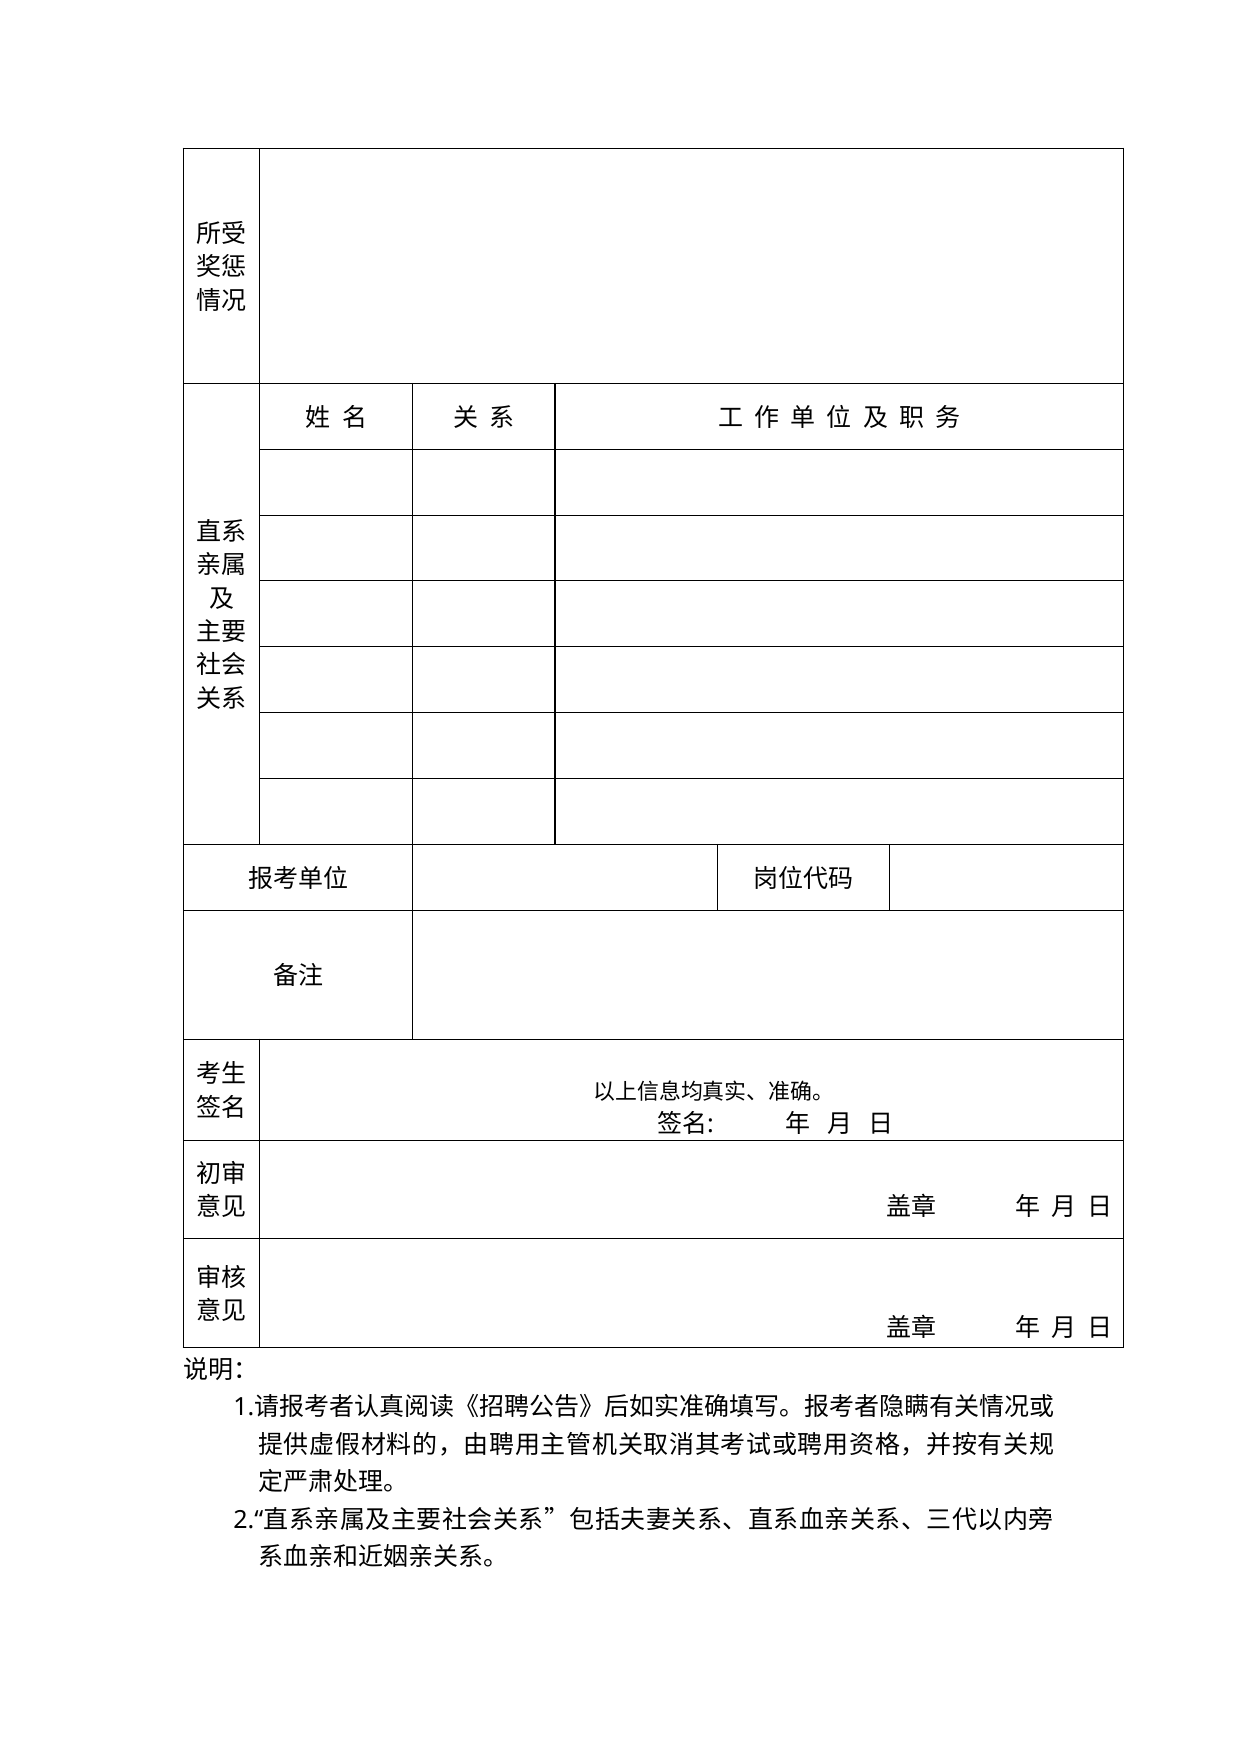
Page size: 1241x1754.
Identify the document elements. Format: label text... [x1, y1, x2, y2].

table_cell [413, 581, 554, 646]
table_cell 考生签名 [184, 1040, 259, 1139]
table_cell 所受奖惩 情况 [184, 149, 259, 383]
text 1.请报考者认真阅读《招聘公告》后如实准确填写。报考者隐瞒有关情况或提供虚假材料的，由聘用主管机关取消其考试或聘用资格，并按有关规定严肃处理。 [233, 1386, 1057, 1498]
table_cell 报考单位 [184, 845, 412, 910]
table_cell 直系亲属及 主要社会 关系 [184, 384, 259, 844]
table_cell [260, 779, 412, 844]
table_cell [556, 516, 1123, 580]
table_cell [413, 845, 717, 910]
table_cell [413, 911, 1123, 1038]
table_cell 盖章 年 月 日 [260, 1141, 1123, 1238]
table_cell [260, 450, 412, 514]
table_cell [556, 713, 1123, 778]
table_cell [556, 450, 1123, 514]
table_cell 备注 [184, 911, 412, 1038]
table_cell [413, 516, 554, 580]
table_cell 工 作 单 位 及 职 务 [556, 384, 1123, 449]
table_cell 初审意见 [184, 1141, 259, 1238]
table_cell [260, 647, 412, 712]
table_cell [890, 845, 1123, 910]
table_cell [556, 779, 1123, 844]
table_cell [413, 713, 554, 778]
text 2.“直系亲属及主要社会关系”包括夫妻关系、直系血亲关系、三代以内旁系血亲和近姻亲关系。 [233, 1498, 1057, 1573]
table_cell 关 系 [413, 384, 554, 449]
table_cell [413, 647, 554, 712]
table_cell 岗位代码 [718, 845, 889, 910]
table_cell [556, 647, 1123, 712]
table_cell [413, 450, 554, 514]
table_cell [556, 581, 1123, 646]
table_cell [260, 713, 412, 778]
table_cell [413, 779, 554, 844]
table_cell [260, 516, 412, 580]
table_cell 审核意见 [184, 1239, 259, 1347]
table_cell 姓 名 [260, 384, 412, 449]
table_cell [260, 581, 412, 646]
table_cell 盖章 年 月 日 [260, 1239, 1123, 1347]
table_cell [260, 149, 1123, 383]
text 说明： [183, 1348, 1057, 1386]
table_cell 以上信息均真实、准确。 签名: 年 月 日 [260, 1040, 1123, 1139]
